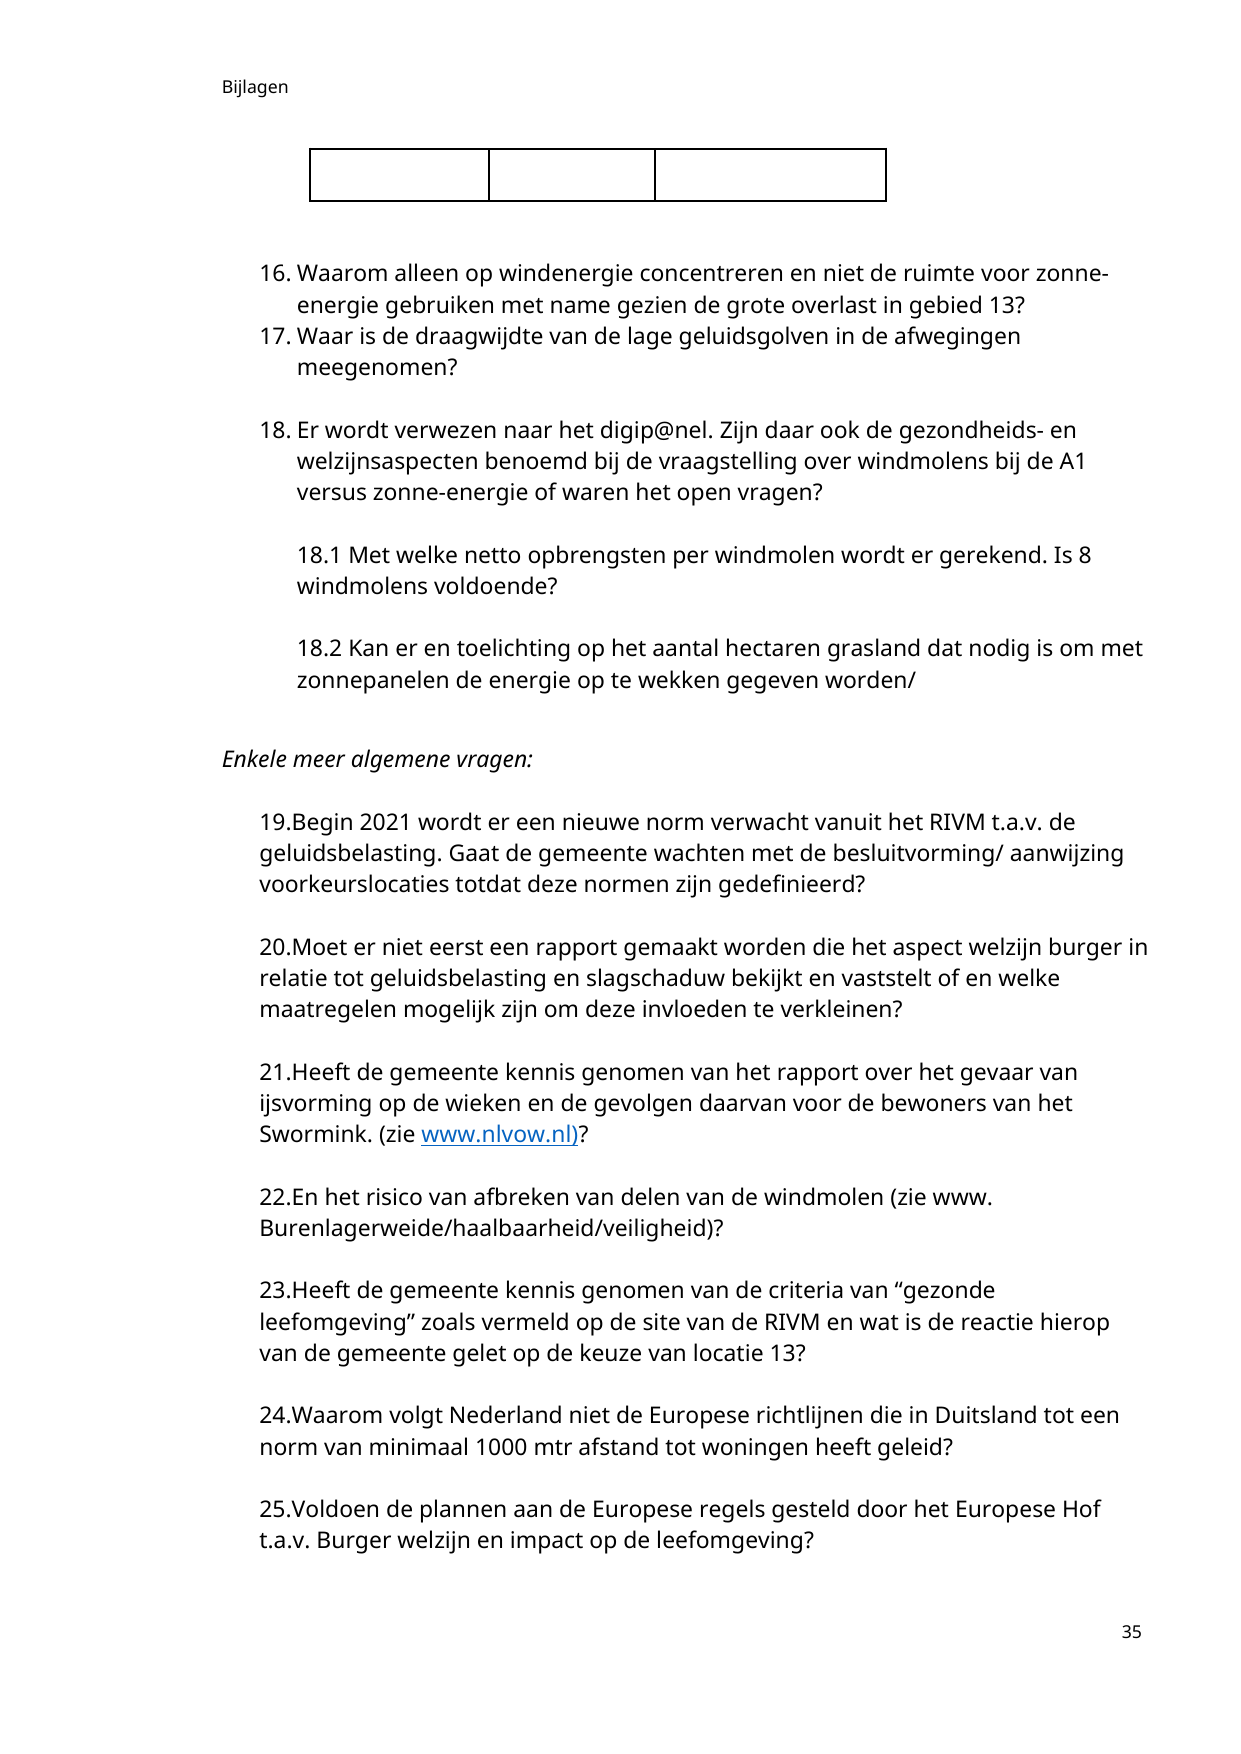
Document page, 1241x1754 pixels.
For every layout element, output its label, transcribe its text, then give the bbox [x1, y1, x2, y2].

table_cell [490, 150, 654, 200]
list Waar is de draagwijdte van de lage geluidsgolven in de afwegingen meegenomen? [259, 320, 1152, 382]
text 18.2 Kan er en toelichting op het aantal hectaren grasland dat nodig is om met zonnepanelen de energie op te wekken gegeven worden/ [297, 632, 1152, 695]
text 24.Waarom volgt Nederland niet de Europese richtlijnen die in Duitsland tot een norm van minimaal 1000 mtr afstand tot woningen heeft geleid? [259, 1399, 1152, 1462]
text Enkele meer algemene vragen: [222, 743, 1152, 774]
text 21.Heeft de gemeente kennis genomen van het rapport over het gevaar van ijsvorming op de wieken en de gevolgen daarvan voor de bewoners van het Swormink. (zie www.nlvow.nl)? [259, 1056, 1152, 1149]
text 18.1 Met welke netto opbrengsten per windmolen wordt er gerekend. Is 8 windmolens voldoende? [297, 538, 1152, 601]
list Er wordt verwezen naar het digip@nel. Zijn daar ook de gezondheids- en welzijnsaspecten benoemd bij de vraagstelling over windmolens bij de A1 versus zonne-energie of waren het open vragen? [259, 413, 1152, 507]
text 20.Moet er niet eerst een rapport gemaakt worden die het aspect welzijn burger in relatie tot geluidsbelasting en slagschaduw bekijkt en vaststelt of en welke maatregelen mogelijk zijn om deze invloeden te verkleinen? [259, 931, 1152, 1024]
text 25.Voldoen de plannen aan de Europese regels gesteld door het Europese Hof t.a.v. Burger welzijn en impact op de leefomgeving? [259, 1493, 1152, 1556]
text 23.Heeft de gemeente kennis genomen van de criteria van “gezonde leefomgeving” zoals vermeld op de site van de RIVM en wat is de reactie hierop van de gemeente gelet op de keuze van locatie 13? [259, 1274, 1152, 1368]
text 22.En het risico van afbreken van delen van de windmolen (zie www. Burenlagerweide/haalbaarheid/veiligheid)? [259, 1181, 1152, 1243]
table_cell [311, 150, 488, 200]
table_cell [656, 150, 885, 200]
list Waarom alleen op windenergie concentreren en niet de ruimte voor zonne-energie gebruiken met name gezien de grote overlast in gebied 13? [259, 257, 1152, 320]
text 19.Begin 2021 wordt er een nieuwe norm verwacht vanuit het RIVM t.a.v. de geluidsbelasting. Gaat de gemeente wachten met de besluitvorming/ aanwijzing voorkeurslocaties totdat deze normen zijn gedefinieerd? [259, 806, 1152, 899]
